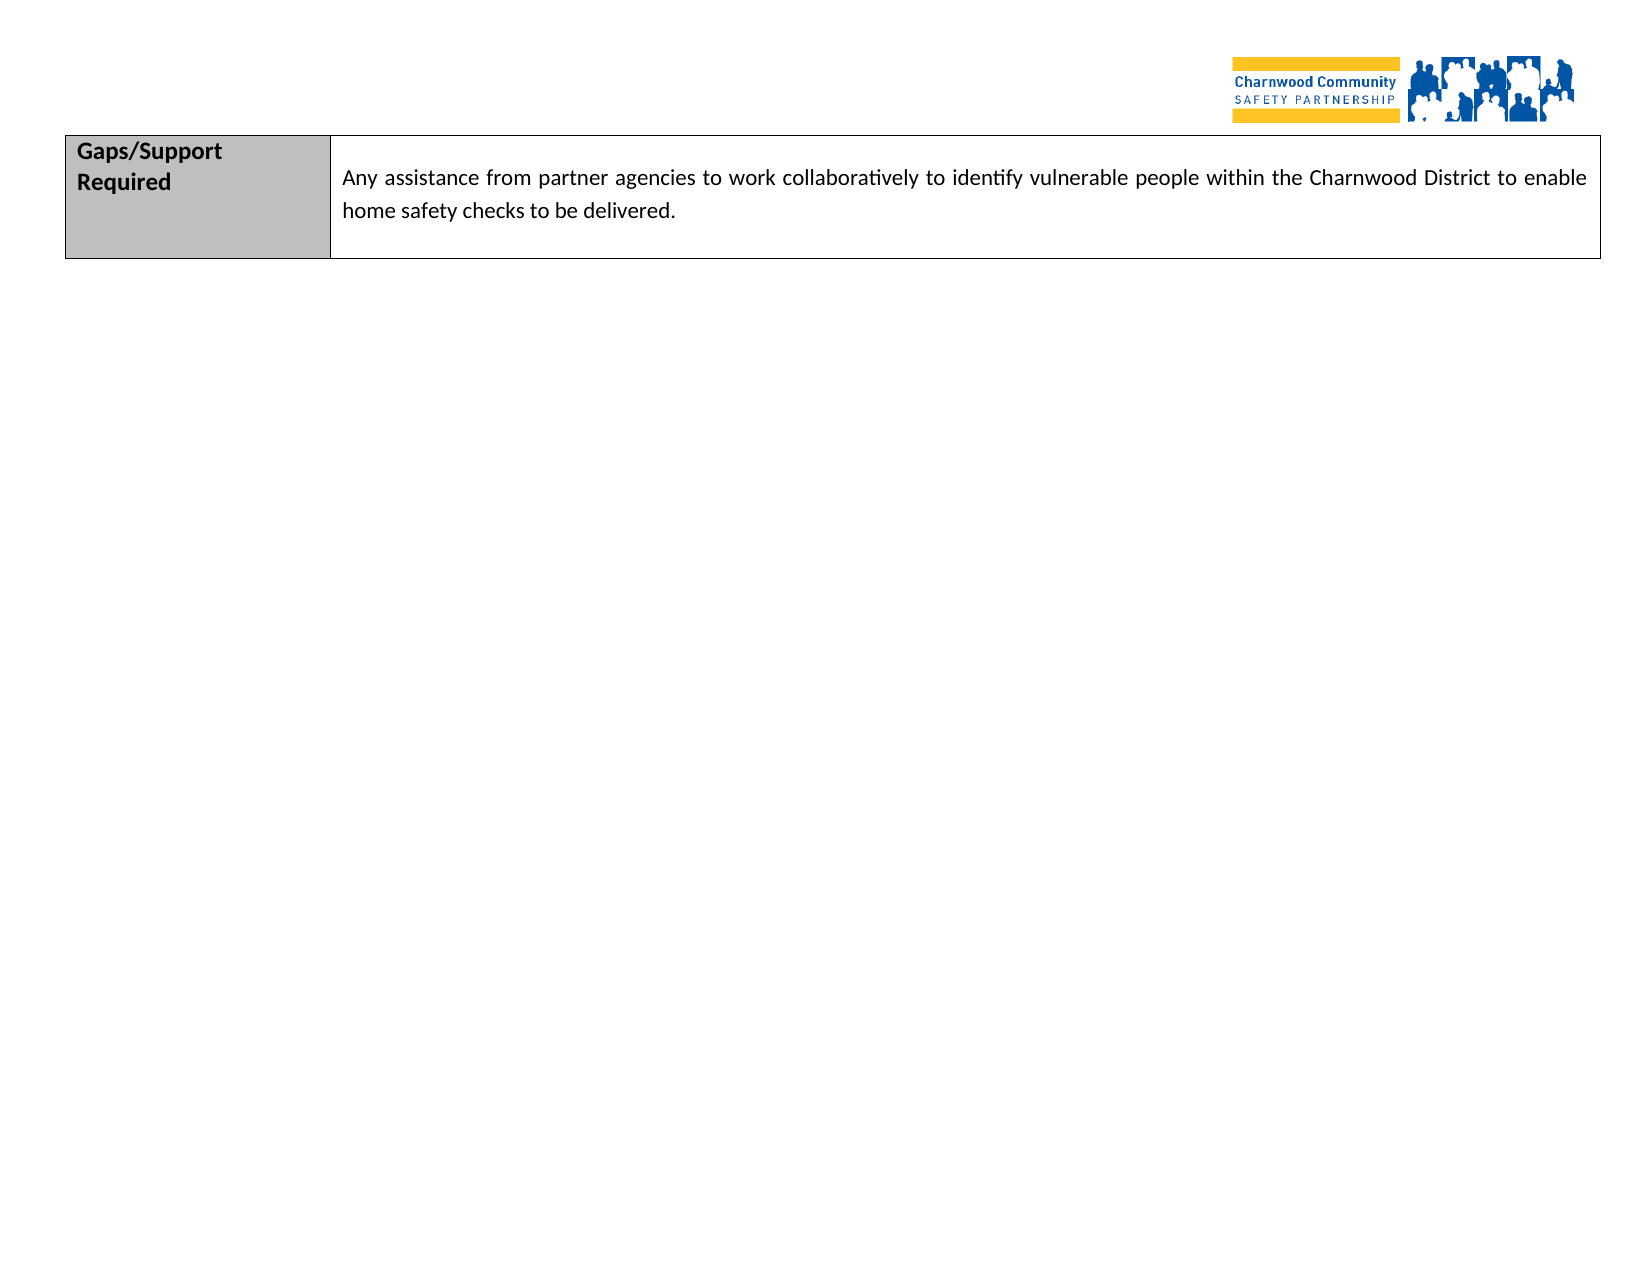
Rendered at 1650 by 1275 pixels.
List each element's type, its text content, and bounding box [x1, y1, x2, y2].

table_cell Gaps/Support Required [66, 136, 330, 258]
table_cell Any assistance from partner agencies to work collaboratively to identify vulnerable people within the Charnwood District to enable home safety checks to be delivered. [331, 136, 1600, 258]
